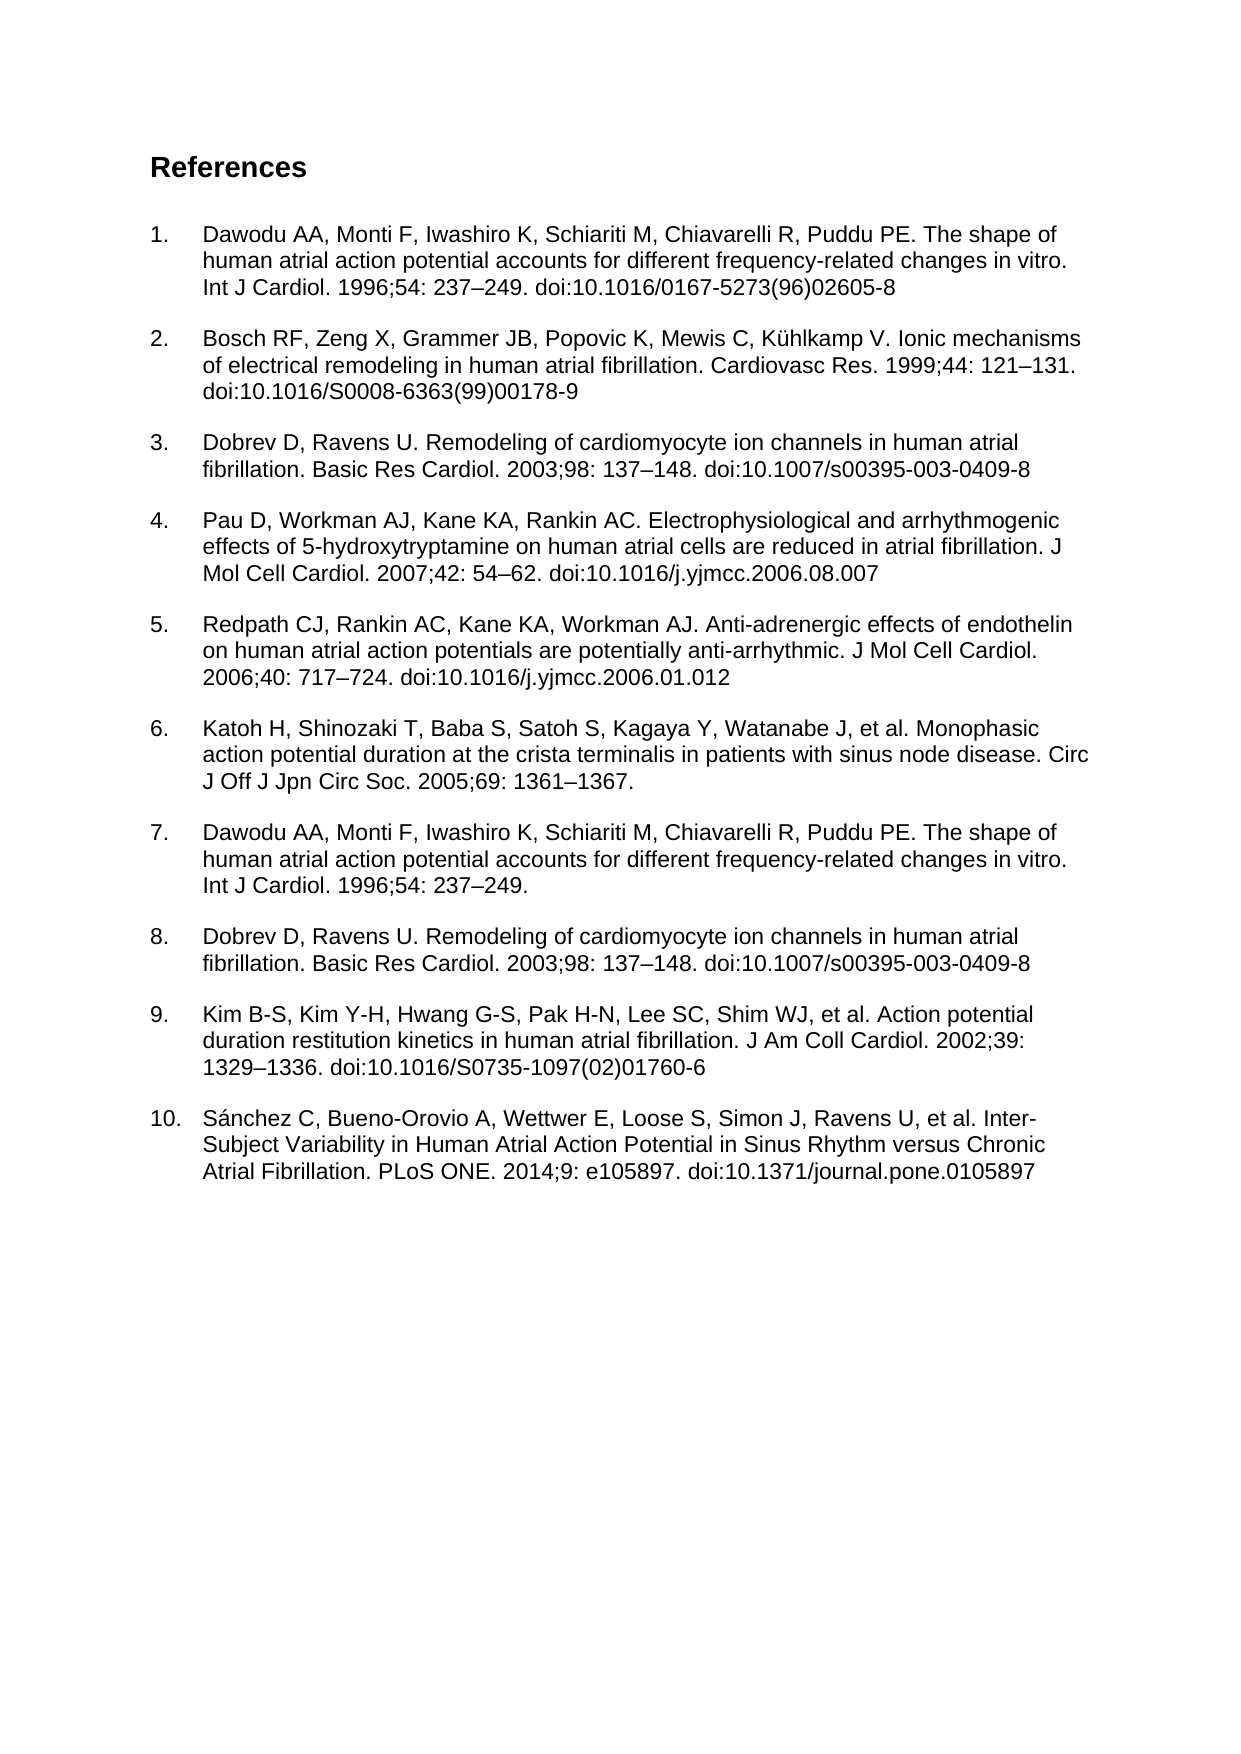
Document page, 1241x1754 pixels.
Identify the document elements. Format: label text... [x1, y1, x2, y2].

text References [150, 150, 1090, 183]
text 8. Dobrev D, Ravens U. Remodeling of cardiomyocyte ion channels in human atrial fibrillation. Basic Res Cardiol. 2003;98: 137–148. doi:10.1007/s00395-003-0409-8 [150, 923, 1090, 976]
text 5. Redpath CJ, Rankin AC, Kane KA, Workman AJ. Anti-adrenergic effects of endothelin on human atrial action potentials are potentially anti-arrhythmic. J Mol Cell Cardiol. 2006;40: 717–724. doi:10.1016/j.yjmcc.2006.01.012 [150, 611, 1090, 690]
text 1. Dawodu AA, Monti F, Iwashiro K, Schiariti M, Chiavarelli R, Puddu PE. The shape of human atrial action potential accounts for different frequency-related changes in vitro. Int J Cardiol. 1996;54: 237–249. doi:10.1016/0167-5273(96)02605-8 [150, 221, 1090, 300]
text 3. Dobrev D, Ravens U. Remodeling of cardiomyocyte ion channels in human atrial fibrillation. Basic Res Cardiol. 2003;98: 137–148. doi:10.1007/s00395-003-0409-8 [150, 429, 1090, 482]
text 4. Pau D, Workman AJ, Kane KA, Rankin AC. Electrophysiological and arrhythmogenic effects of 5-hydroxytryptamine on human atrial cells are reduced in atrial fibrillation. J Mol Cell Cardiol. 2007;42: 54–62. doi:10.1016/j.yjmcc.2006.08.007 [150, 507, 1090, 586]
text 6. Katoh H, Shinozaki T, Baba S, Satoh S, Kagaya Y, Watanabe J, et al. Monophasic action potential duration at the crista terminalis in patients with sinus node disease. Circ J Off J Jpn Circ Soc. 2005;69: 1361–1367. [150, 715, 1090, 794]
text 7. Dawodu AA, Monti F, Iwashiro K, Schiariti M, Chiavarelli R, Puddu PE. The shape of human atrial action potential accounts for different frequency-related changes in vitro. Int J Cardiol. 1996;54: 237–249. [150, 819, 1090, 898]
text 2. Bosch RF, Zeng X, Grammer JB, Popovic K, Mewis C, Kühlkamp V. Ionic mechanisms of electrical remodeling in human atrial fibrillation. Cardiovasc Res. 1999;44: 121–131. doi:10.1016/S0008-6363(99)00178-9 [150, 325, 1090, 404]
text 10. Sánchez C, Bueno-Orovio A, Wettwer E, Loose S, Simon J, Ravens U, et al. Inter-Subject Variability in Human Atrial Action Potential in Sinus Rhythm versus Chronic Atrial Fibrillation. PLoS ONE. 2014;9: e105897. doi:10.1371/journal.pone.0105897 [150, 1105, 1090, 1184]
text 9. Kim B-S, Kim Y-H, Hwang G-S, Pak H-N, Lee SC, Shim WJ, et al. Action potential duration restitution kinetics in human atrial fibrillation. J Am Coll Cardiol. 2002;39: 1329–1336. doi:10.1016/S0735-1097(02)01760-6 [150, 1001, 1090, 1080]
